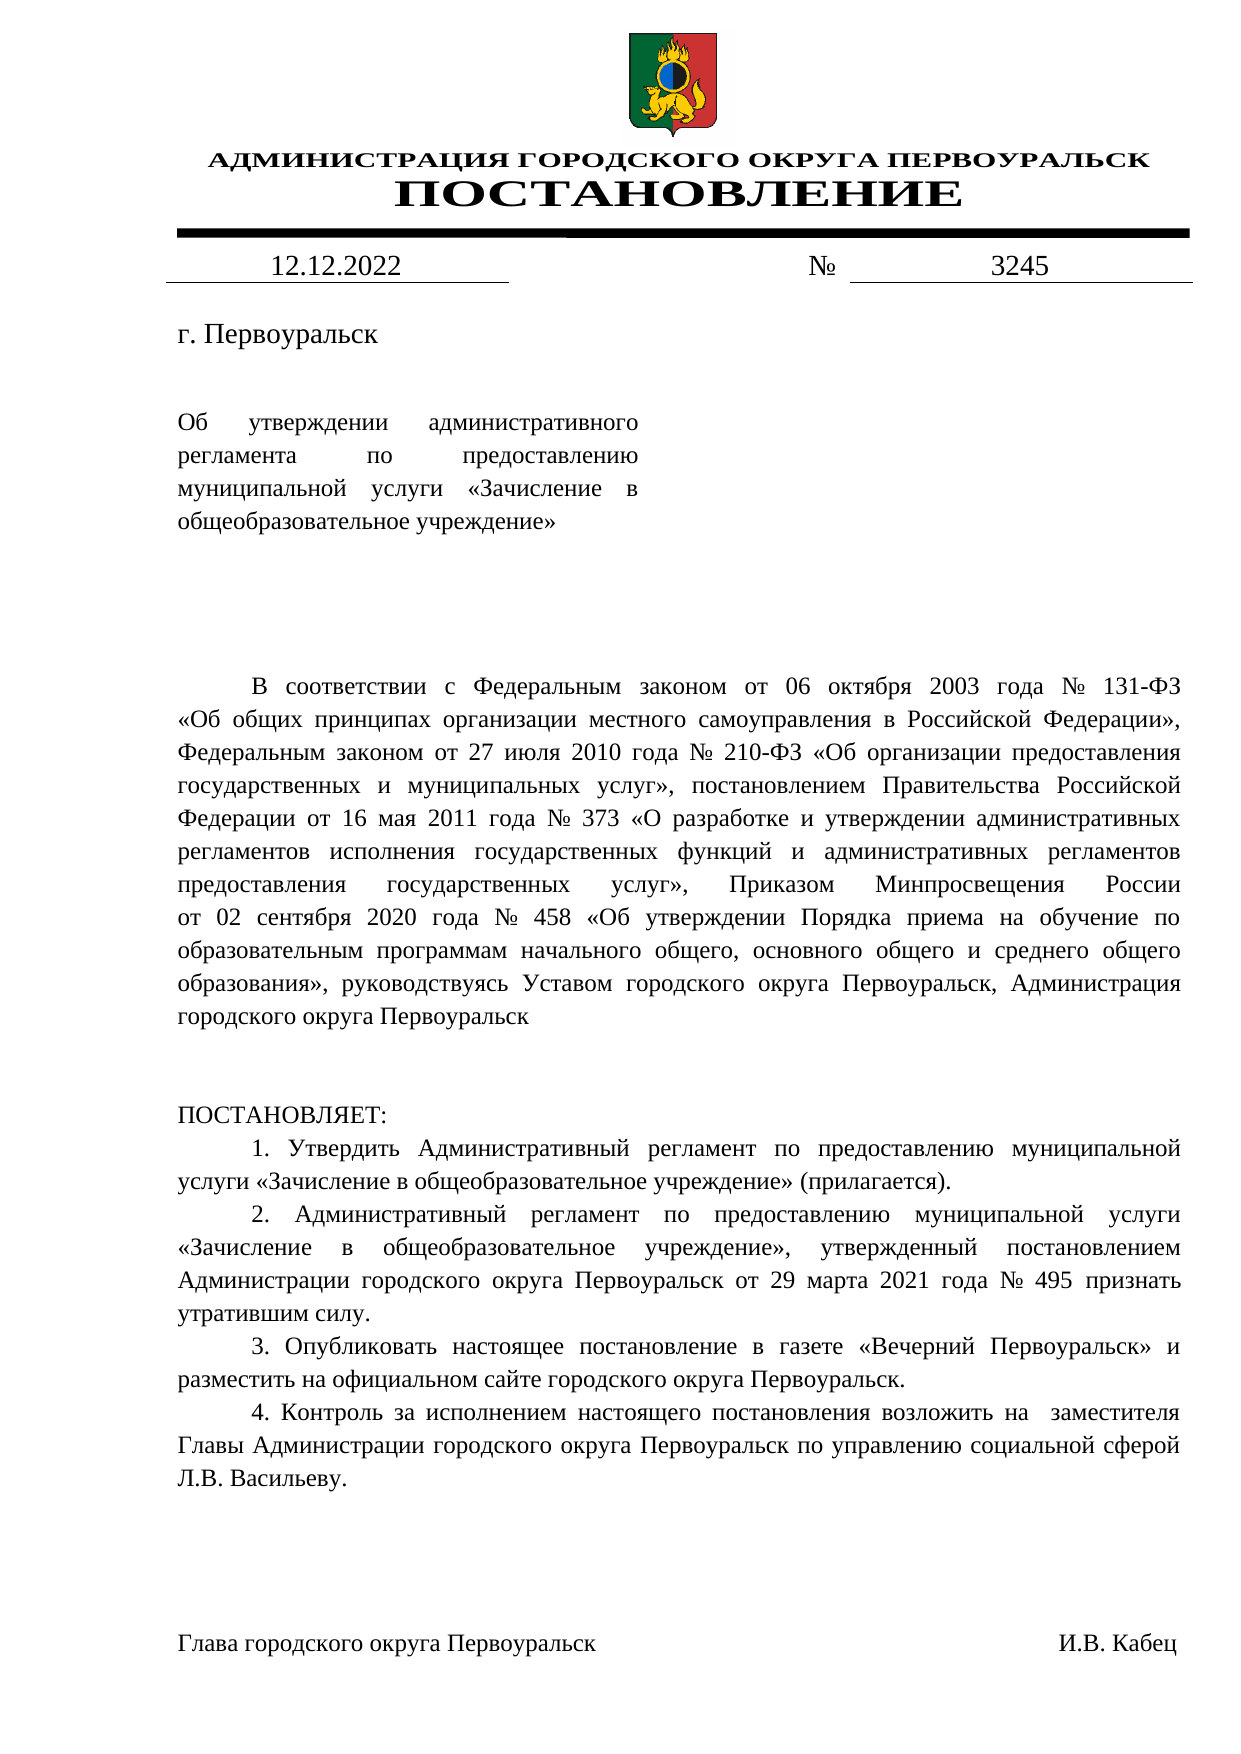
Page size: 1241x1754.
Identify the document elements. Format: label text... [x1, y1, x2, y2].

text ПОСТАНОВЛЯЕТ: [177, 1100, 1181, 1129]
text ПОСТАНОВЛЕНИЕ [177, 172, 1181, 215]
text 4. Контроль за исполнением настоящего постановления возложить на заместителя Главы Администрации городского округа Первоуральск по управлению социальной сферой Л.В. Васильеву. [177, 1397, 1181, 1492]
text г. Первоуральск [177, 316, 1178, 350]
text 3. Опубликовать настоящее постановление в газете «Вечерний Первоуральск» и разместить на официальном сайте городского округа Первоуральск. [177, 1331, 1181, 1393]
text В соответствии с Федеральным законом от 06 октября 2003 года № 131-ФЗ «Об общих принципах организации местного самоуправления в Российской Федерации», Федеральным законом от 27 июля 2010 года № 210-ФЗ «Об организации предоставления государственных и муниципальных услуг», постановлением Правительства Российской Федерации от 16 мая 2011 года № 373 «О разработке и утверждении административных регламентов исполнения государственных функций и административных регламентов предоставления государственных услуг», Приказом Минпросвещения России от 02 сентября 2020 года № 458 «Об утверждении Порядка приема на обучение по образовательным программам начального общего, основного общего и среднего общего образования», руководствуясь Уставом городского округа Первоуральск, Администрация городского округа Первоуральск [177, 671, 1181, 1030]
table_header 12.12.2022 [166, 237, 509, 282]
text Глава городского округа Первоуральск И.В. Кабец [177, 1628, 1181, 1657]
text 2. Административный регламент по предоставлению муниципальной услуги «Зачисление в общеобразовательное учреждение», утвержденный постановлением Администрации городского округа Первоуральск от 29 марта 2021 года № 495 признать утратившим силу. [177, 1199, 1181, 1327]
table_header № [509, 238, 850, 282]
table_header Об утверждении административного регламента по предоставлению муниципальной услуги «Зачисление в общеобразовательное учреждение» [166, 407, 650, 539]
picture [621, 28, 737, 148]
table_header 3245 [850, 237, 1192, 282]
text АДМИНИСТРАЦИЯ ГОРОДСКОГО ОКРУГА ПЕРВОУРАЛЬСК [177, 147, 1181, 172]
text 1. Утвердить Административный регламент по предоставлению муниципальной услуги «Зачисление в общеобразовательное учреждение» (прилагается). [177, 1133, 1181, 1195]
